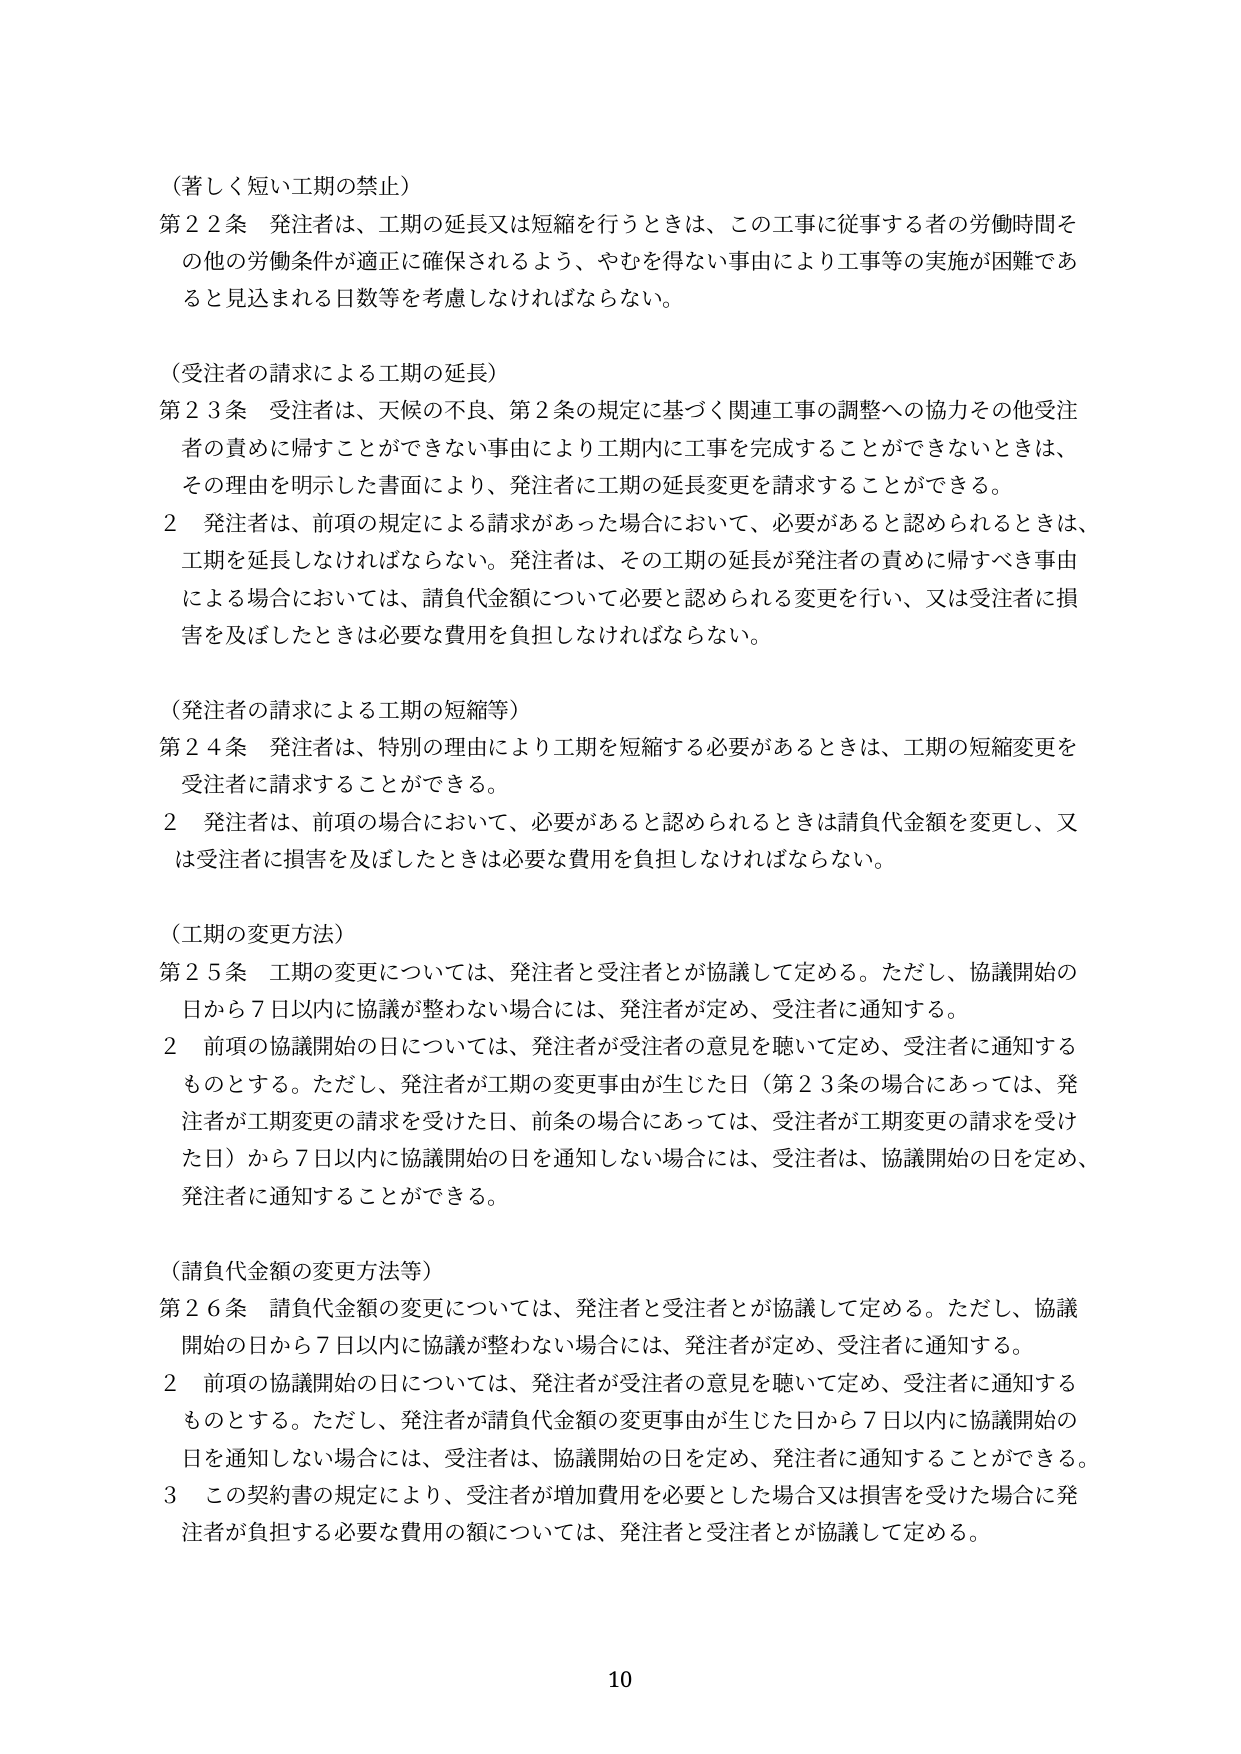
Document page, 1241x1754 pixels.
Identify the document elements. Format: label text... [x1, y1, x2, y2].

text 第２４条 発注者は、特別の理由により工期を短縮する必要があるときは、工期の短縮変更を受注者に請求することができる。 [159, 727, 1081, 802]
text （請負代金額の変更方法等） [159, 1251, 1081, 1288]
text （発注者の請求による工期の短縮等） [159, 690, 1081, 727]
text ２ 前項の協議開始の日については、発注者が受注者の意見を聴いて定め、受注者に通知するものとする。ただし、発注者が工期の変更事由が生じた日（第２３条の場合にあっては、発注者が工期変更の請求を受けた日、前条の場合にあっては、受注者が工期変更の請求を受けた日）から７日以内に協議開始の日を通知しない場合には、受注者は、協議開始の日を定め、発注者に通知することができる。 [159, 1027, 1081, 1213]
text （受注者の請求による工期の延長） [159, 353, 1081, 391]
text 第２３条 受注者は、天候の不良、第２条の規定に基づく関連工事の調整への協力その他受注者の責めに帰すことができない事由により工期内に工事を完成することができないときは、その理由を明示した書面により、発注者に工期の延長変更を請求することができる。 [159, 391, 1081, 503]
text 第２２条 発注者は、工期の延長又は短縮を行うときは、この工事に従事する者の労働時間その他の労働条件が適正に確保されるよう、やむを得ない事由により工事等の実施が困難であると見込まれる日数等を考慮しなければならない。 [159, 204, 1081, 316]
text 第２６条 請負代金額の変更については、発注者と受注者とが協議して定める。ただし、協議開始の日から７日以内に協議が整わない場合には、発注者が定め、受注者に通知する。 [159, 1288, 1081, 1363]
text ３ この契約書の規定により、受注者が増加費用を必要とした場合又は損害を受けた場合に発注者が負担する必要な費用の額については、発注者と受注者とが協議して定める。 [159, 1475, 1081, 1550]
text （著しく短い工期の禁止） [160, 166, 1081, 204]
text 第２５条 工期の変更については、発注者と受注者とが協議して定める。ただし、協議開始の日から７日以内に協議が整わない場合には、発注者が定め、受注者に通知する。 [159, 952, 1081, 1027]
text （工期の変更方法） [159, 914, 1081, 952]
text ２ 発注者は、前項の規定による請求があった場合において、必要があると認められるときは、工期を延長しなければならない。発注者は、その工期の延長が発注者の責めに帰すべき事由による場合においては、請負代金額について必要と認められる変更を行い、又は受注者に損害を及ぼしたときは必要な費用を負担しなければならない。 [159, 503, 1081, 653]
text ２ 発注者は、前項の場合において、必要があると認められるときは請負代金額を変更し、又は受注者に損害を及ぼしたときは必要な費用を負担しなければならない。 [159, 802, 1081, 877]
text ２ 前項の協議開始の日については、発注者が受注者の意見を聴いて定め、受注者に通知するものとする。ただし、発注者が請負代金額の変更事由が生じた日から７日以内に協議開始の日を通知しない場合には、受注者は、協議開始の日を定め、発注者に通知することができる。 [159, 1363, 1081, 1475]
